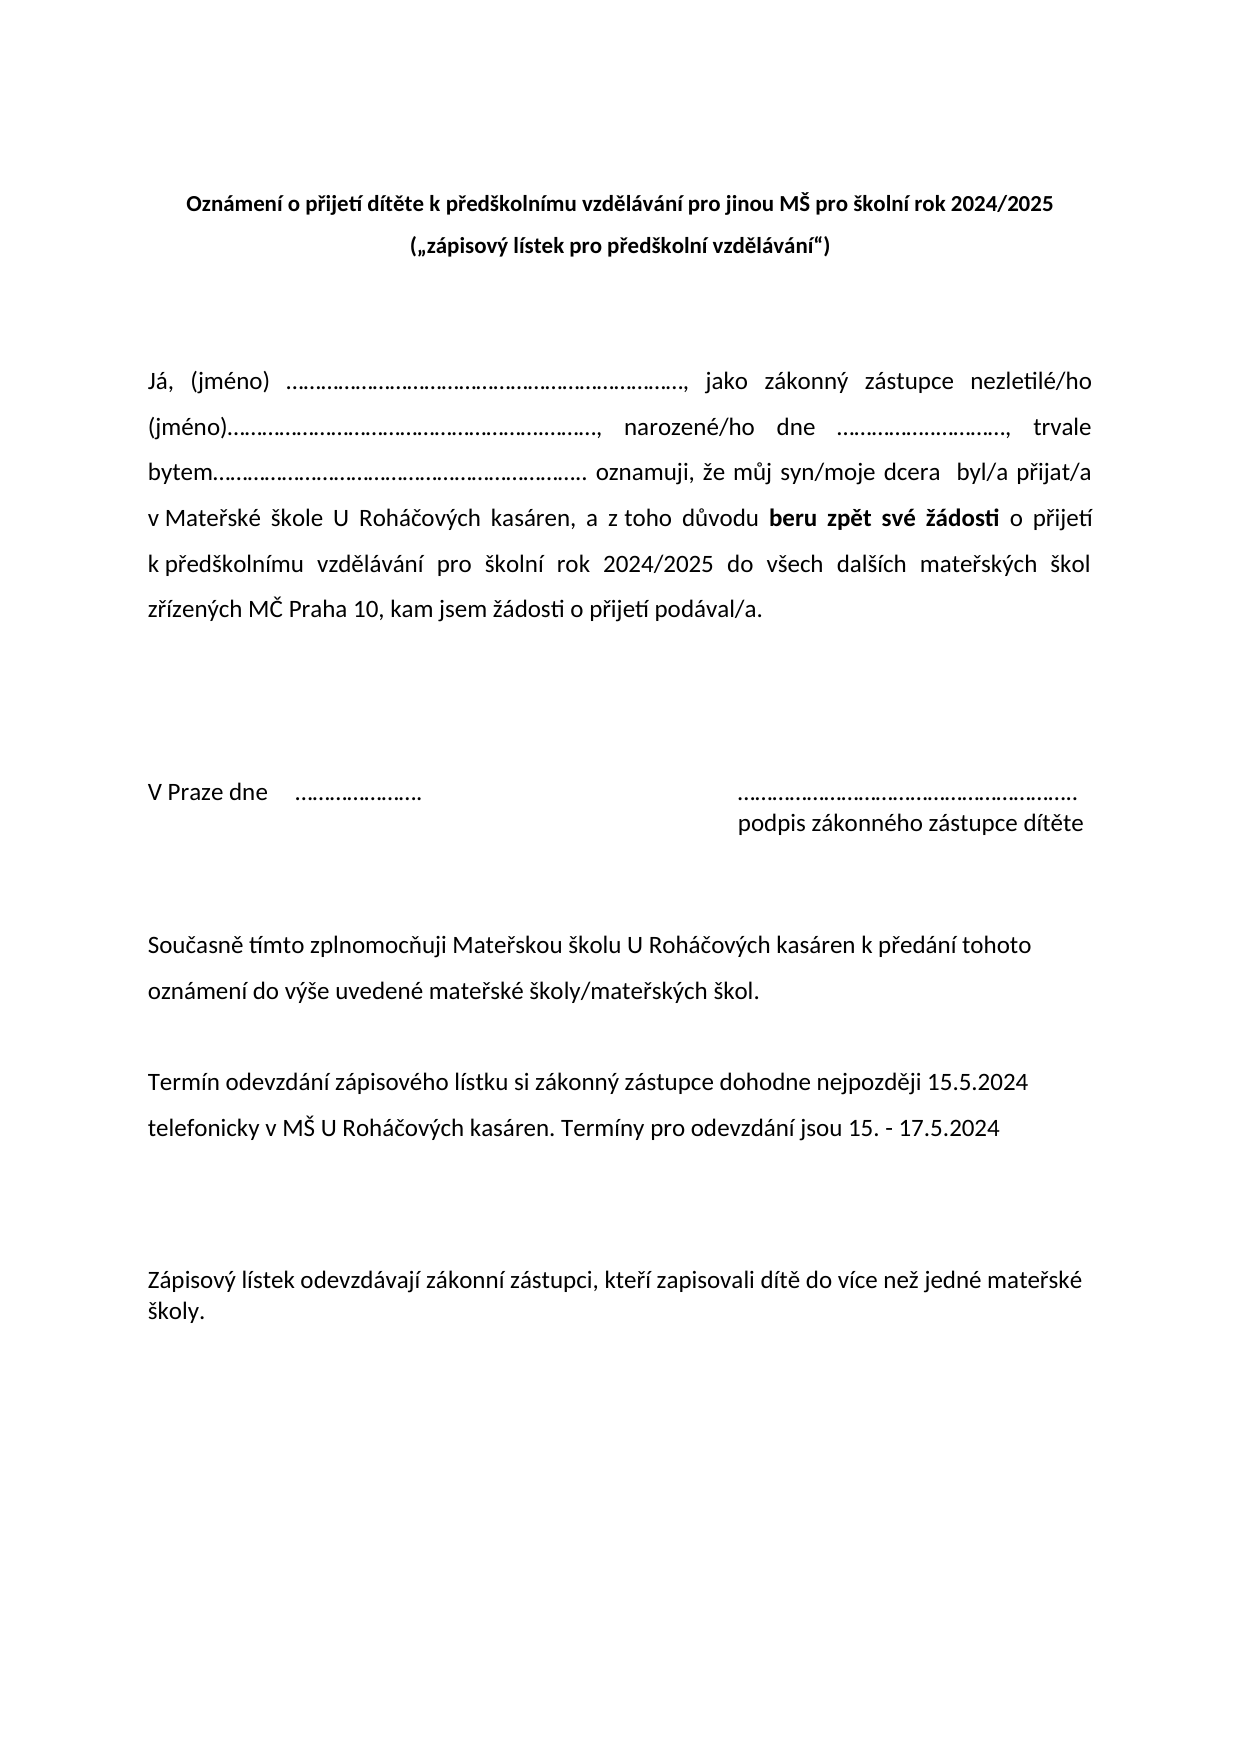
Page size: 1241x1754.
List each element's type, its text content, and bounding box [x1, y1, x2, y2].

text Termín odevzdání zápisového lístku si zákonný zástupce dohodne nejpozději 15.5.2024 telefonicky v MŠ U Roháčových kasáren. Termíny pro odevzdání jsou 15. - 17.5.2024 [148, 1066, 1093, 1142]
text Současně tímto zplnomocňuji Mateřskou školu U Roháčových kasáren k předání tohoto oznámení do výše uvedené mateřské školy/mateřských škol. [148, 929, 1093, 1005]
text („zápisový lístek pro předškolní vzdělávání“) [148, 232, 1093, 259]
text Já, (jméno) ……………………………………………………………, jako zákonný zástupce nezletilé/ho (jméno)……………………………………………….………, narozené/ho dne ……………..…………, trvale bytem……………………………………………………….. oznamuji, že můj syn/moje dcera byl/a přijat/a v Mateřské škole U Roháčových kasáren, a z toho důvodu beru zpět své žádosti o přijetí k předškolnímu vzdělávání pro školní rok 2024/2025 do všech dalších mateřských škol zřízených MČ Praha 10, kam jsem žádosti o přijetí podával/a. [148, 365, 1093, 624]
text V Praze dne …………………. ………………………………………………….. [148, 777, 1093, 807]
text Zápisový lístek odevzdávají zákonní zástupci, kteří zapisovali dítě do více než jedné mateřské školy. [148, 1264, 1093, 1326]
text podpis zákonného zástupce dítěte [738, 807, 1093, 838]
text Oznámení o přijetí dítěte k předškolnímu vzdělávání pro jinou MŠ pro školní rok 2024/2025 [148, 189, 1093, 218]
